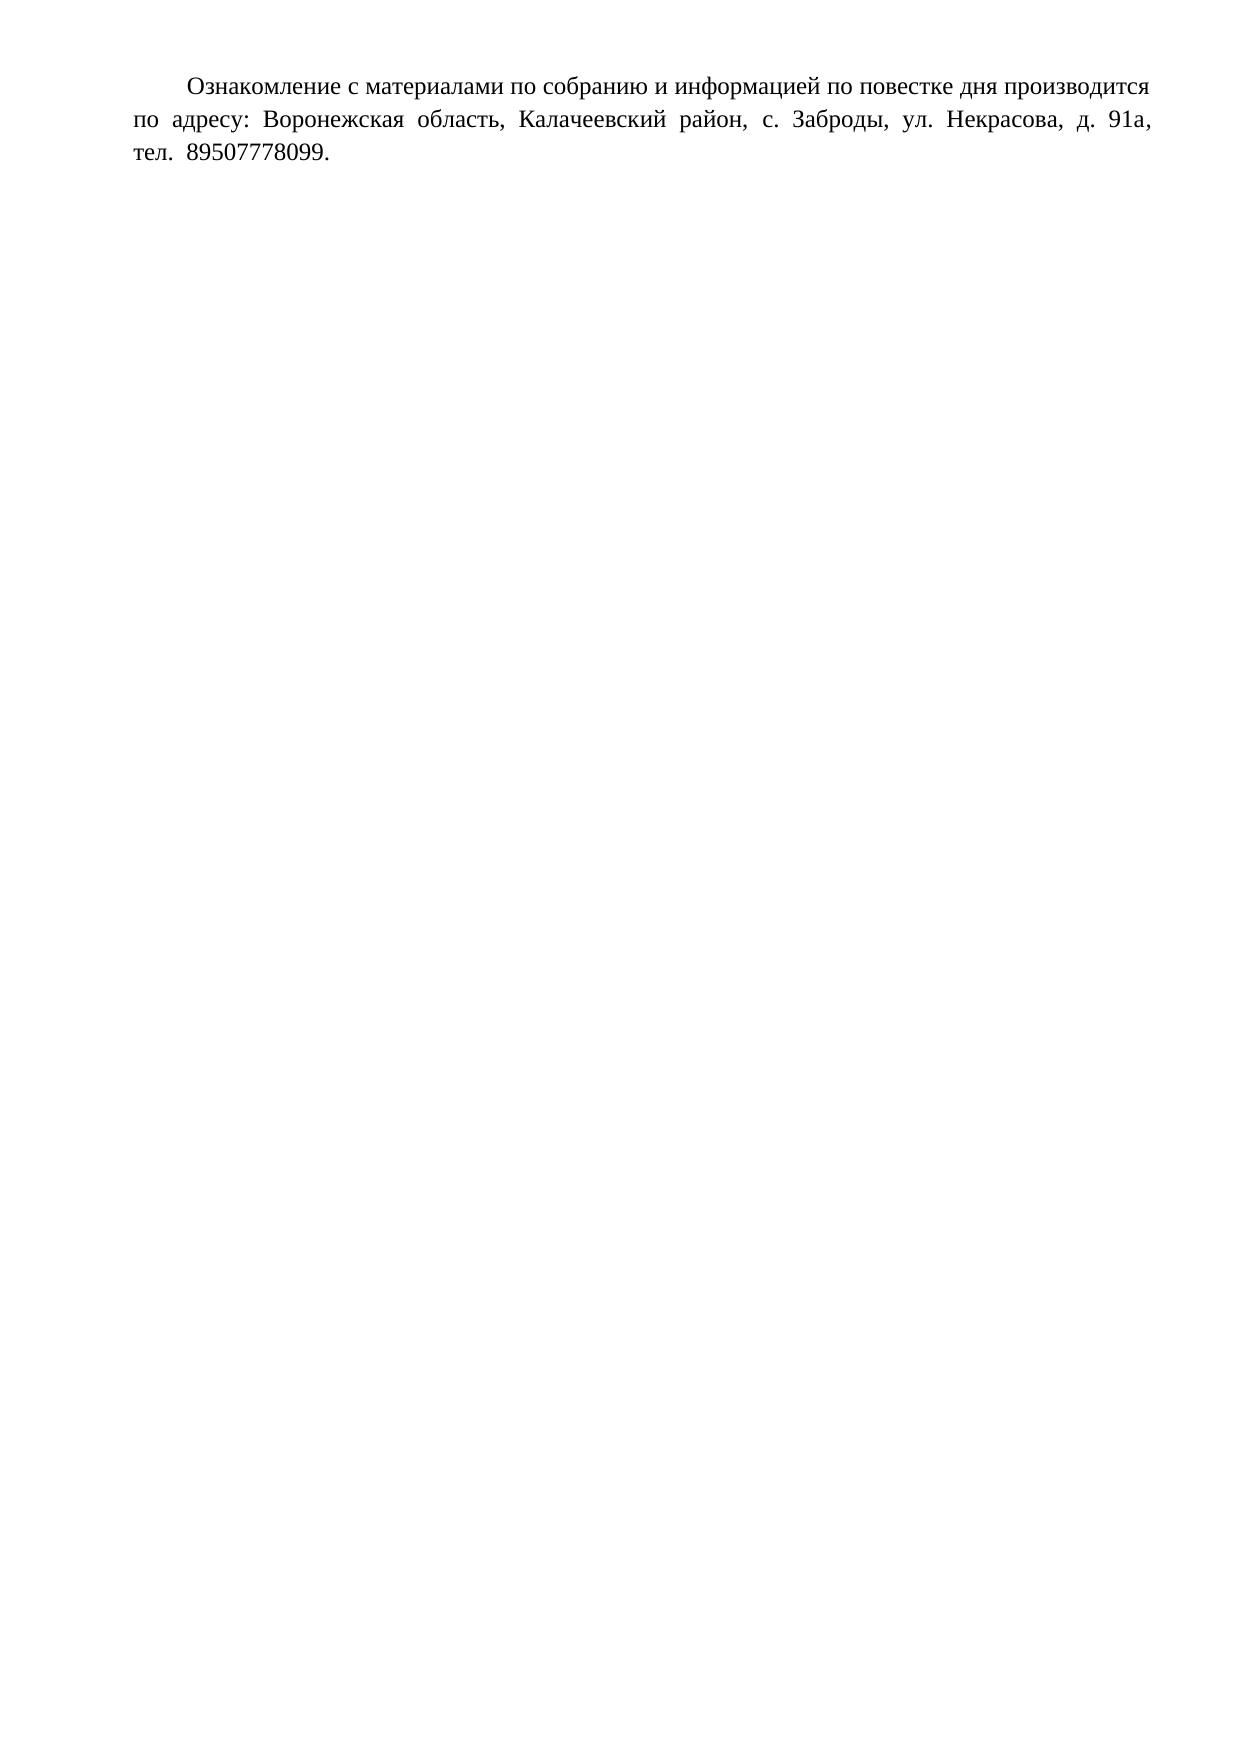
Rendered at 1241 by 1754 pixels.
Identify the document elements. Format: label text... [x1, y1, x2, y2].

text Ознакомление с материалами по собранию и информацией по повестке дня производится по адресу: Воронежская область, Калачеевский район, с. Заброды, ул. Некрасова, д. 91а, тел. 89507778099. [89, 71, 1152, 166]
